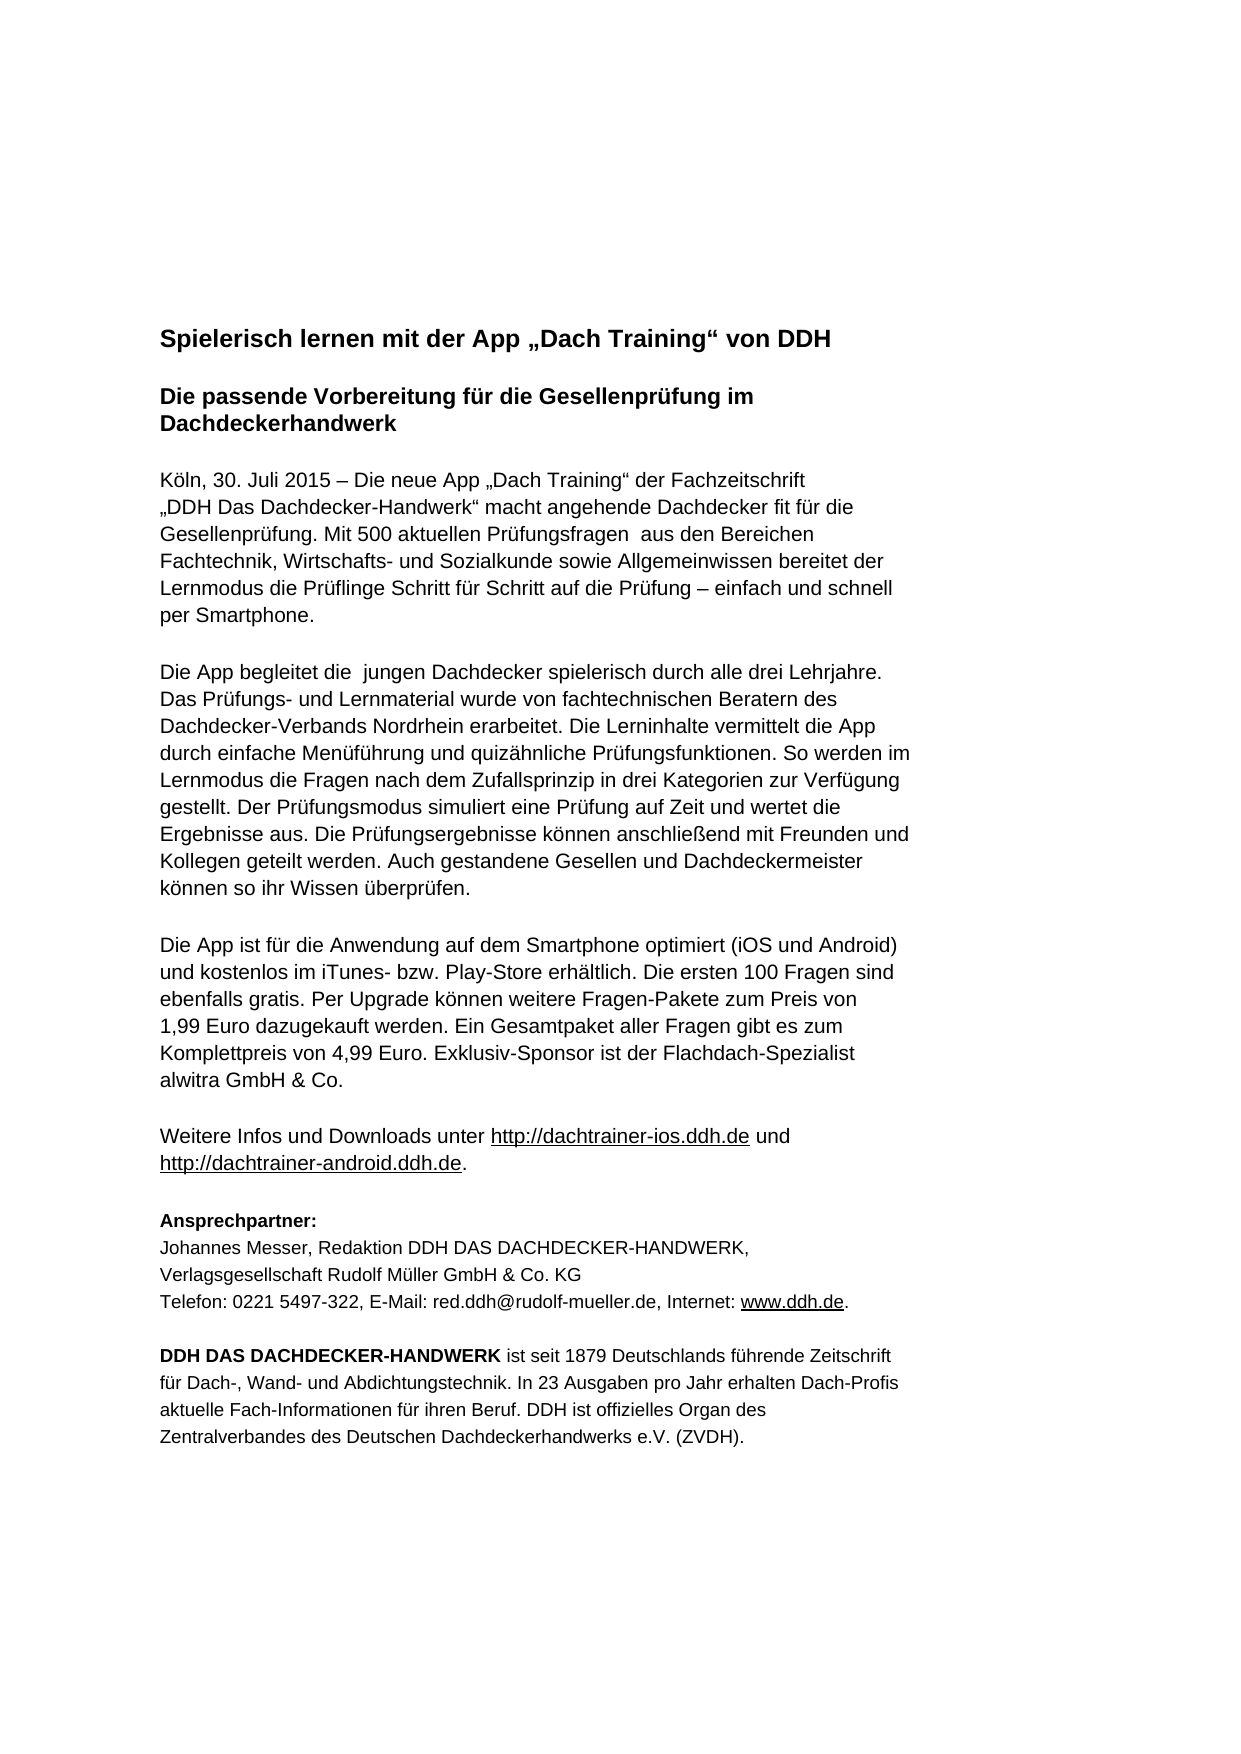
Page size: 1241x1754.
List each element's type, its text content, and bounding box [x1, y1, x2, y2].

text Die App begleitet die jungen Dachdecker spielerisch durch alle drei Lehrjahre. Das Prüfungs- und Lernmaterial wurde von fachtechnischen Beratern des Dachdecker-Verbands Nordrhein erarbeitet. Die Lerninhalte vermittelt die App durch einfache Menüführung und quizähnliche Prüfungsfunktionen. So werden im Lernmodus die Fragen nach dem Zufallsprinzip in drei Kategorien zur Verfügung gestellt. Der Prüfungsmodus simuliert eine Prüfung auf Zeit und wertet die Ergebnisse aus. Die Prüfungsergebnisse können anschließend mit Freunden und Kollegen geteilt werden. Auch gestandene Gesellen und Dachdeckermeister können so ihr Wissen überprüfen. [159, 657, 915, 901]
text Telefon: 0221 5497-322, E-Mail: red.ddh@rudolf-mueller.de, Internet: www.ddh.de. [159, 1287, 915, 1314]
text Köln, 30. Juli 2015 – Die neue App „Dach Training“ der Fachzeitschrift „DDH Das Dachdecker-Handwerk“ macht angehende Dachdecker fit für die Gesellenprüfung. Mit 500 aktuellen Prüfungsfragen aus den Bereichen Fachtechnik, Wirtschafts- und Sozialkunde sowie Allgemeinwissen bereitet der Lernmodus die Prüflinge Schritt für Schritt auf die Prüfung – einfach und schnell per Smartphone. [159, 466, 915, 628]
text Die App ist für die Anwendung auf dem Smartphone optimiert (iOS und Android) und kostenlos im iTunes- bzw. Play-Store erhältlich. Die ersten 100 Fragen sind ebenfalls gratis. Per Upgrade können weitere Fragen-Pakete zum Preis von 1,99 Euro dazugekauft werden. Ein Gesamtpaket aller Fragen gibt es zum Komplettpreis von 4,99 Euro. Exklusiv-Sponsor ist der Flachdach-Spezialist alwitra GmbH & Co. [159, 930, 915, 1093]
text Die passende Vorbereitung für die Gesellenprüfung im Dachdeckerhandwerk [159, 382, 915, 437]
text Spielerisch lernen mit der App „Dach Training“ von DDH [159, 326, 915, 353]
text DDH DAS DACHDECKER-HANDWERK ist seit 1879 Deutschlands führende Zeitschrift für Dach-, Wand- und Abdichtungstechnik. In 23 Ausgaben pro Jahr erhalten Dach-Profis aktuelle Fach-Informationen für ihren Beruf. DDH ist offizielles Organ des Zentralverbandes des Deutschen Dachdeckerhandwerks e.V. (ZVDH). [159, 1341, 915, 1449]
text Johannes Messer, Redaktion DDH DAS DACHDECKER-HANDWERK, Verlagsgesellschaft Rudolf Müller GmbH & Co. KG [159, 1232, 915, 1287]
text Ansprechpartner: [159, 1205, 915, 1232]
text Weitere Infos und Downloads unter http://dachtrainer-ios.ddh.de und http://dachtrainer-android.ddh.de. [159, 1122, 915, 1176]
